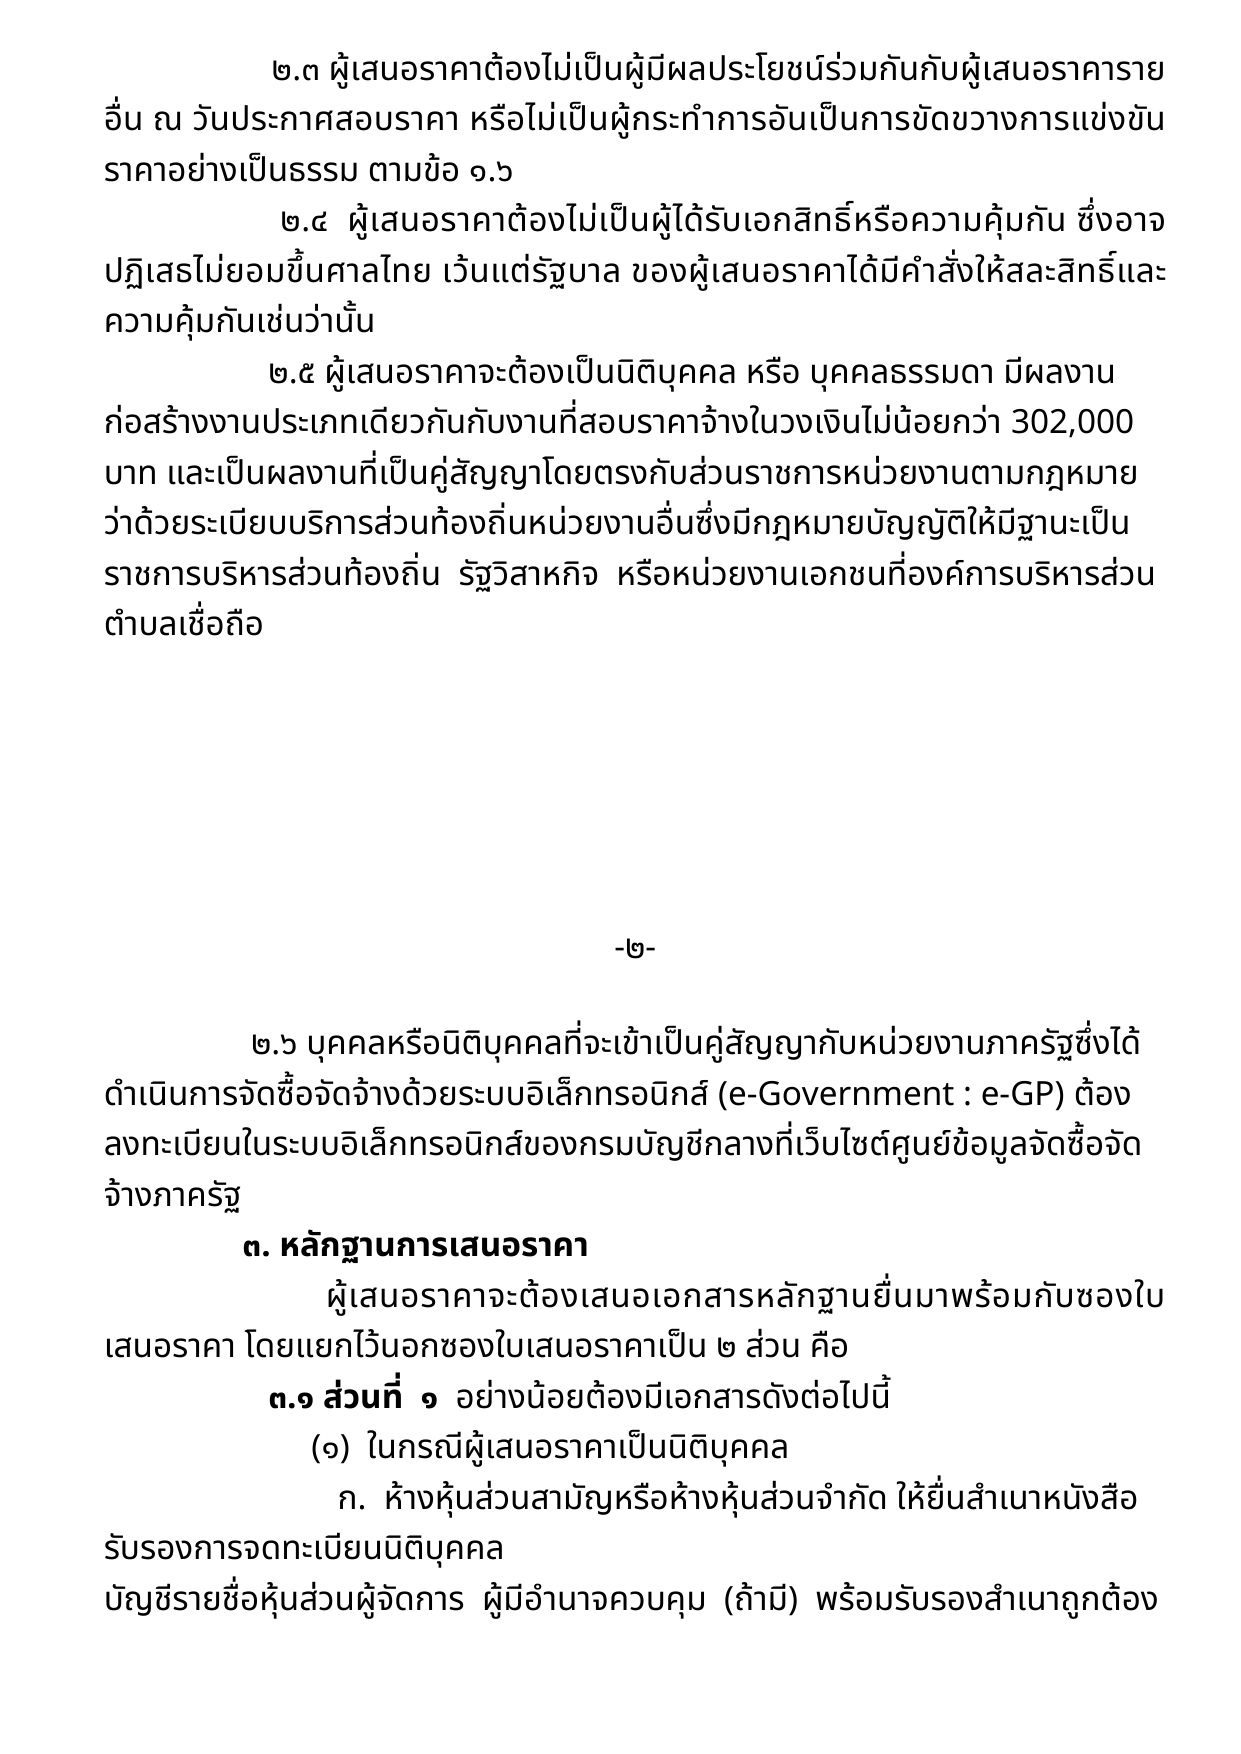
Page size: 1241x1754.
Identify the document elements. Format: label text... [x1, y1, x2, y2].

text ๓.๑ ส่วนที่ ๑ อย่างน้อยต้องมีเอกสารดังต่อไปนี้ [103, 1372, 1167, 1423]
text ผู้เสนอราคาจะต้องเสนอเอกสารหลักฐานยื่นมาพร้อมกับซองใบเสนอราคา โดยแยกไว้นอกซองใบเสนอราคาเป็น ๒ ส่วน คือ [103, 1272, 1167, 1372]
text ๒.๖ บุคคลหรือนิติบุคคลที่จะเข้าเป็นคู่สัญญากับหน่วยงานภาครัฐซึ่งได้ดำเนินการจัดซื้อจัดจ้างด้วยระบบอิเล็กทรอนิกส์ (e-Government : e-GP) ต้องลงทะเบียนในระบบอิเล็กทรอนิกส์ของกรมบัญชีกลางที่เว็บไซต์ศูนย์ข้อมูลจัดซื้อจัดจ้างภาครัฐ [103, 1019, 1167, 1221]
text (๑) ในกรณีผู้เสนอราคาเป็นนิติบุคคล [103, 1423, 1167, 1474]
text ก. ห้างหุ้นส่วนสามัญหรือห้างหุ้นส่วนจำกัด ให้ยื่นสำเนาหนังสือรับรองการจดทะเบียนนิติบุคคล บัญชีรายชื่อหุ้นส่วนผู้จัดการ ผู้มีอำนาจควบคุม (ถ้ามี) พร้อมรับรองสำเนาถูกต้อง [103, 1474, 1167, 1625]
text ๒.๓ ผู้เสนอราคาต้องไม่เป็นผู้มีผลประโยชน์ร่วมกันกับผู้เสนอราคารายอื่น ณ วันประกาศสอบราคา หรือไม่เป็นผู้กระทำการอันเป็นการขัดขวางการแข่งขันราคาอย่างเป็นธรรม ตามข้อ ๑.๖ [103, 44, 1167, 196]
text ๓. หลักฐานการเสนอราคา [103, 1221, 1167, 1272]
text ๒.๔ ผู้เสนอราคาต้องไม่เป็นผู้ได้รับเอกสิทธิ์หรือความคุ้มกัน ซึ่งอาจปฏิเสธไม่ยอมขึ้นศาลไทย เว้นแต่รัฐบาล ของผู้เสนอราคาได้มีคำสั่งให้สละสิทธิ์และความคุ้มกันเช่นว่านั้น [103, 196, 1167, 347]
text -๒- [103, 923, 1167, 973]
text ๒.๕ ผู้เสนอราคาจะต้องเป็นนิติบุคคล หรือ บุคคลธรรมดา มีผลงานก่อสร้างงานประเภทเดียวกันกับงานที่สอบราคาจ้างในวงเงินไม่น้อยกว่า 302,000 บาท และเป็นผลงานที่เป็นคู่สัญญาโดยตรงกับส่วนราชการหน่วยงานตามกฎหมายว่าด้วยระเบียบบริการส่วนท้องถิ่นหน่วยงานอื่นซึ่งมีกฎหมายบัญญัติให้มีฐานะเป็นราชการบริหารส่วนท้องถิ่น รัฐวิสาหกิจ หรือหน่วยงานเอกชนที่องค์การบริหารส่วนตำบลเชื่อถือ [103, 347, 1167, 650]
